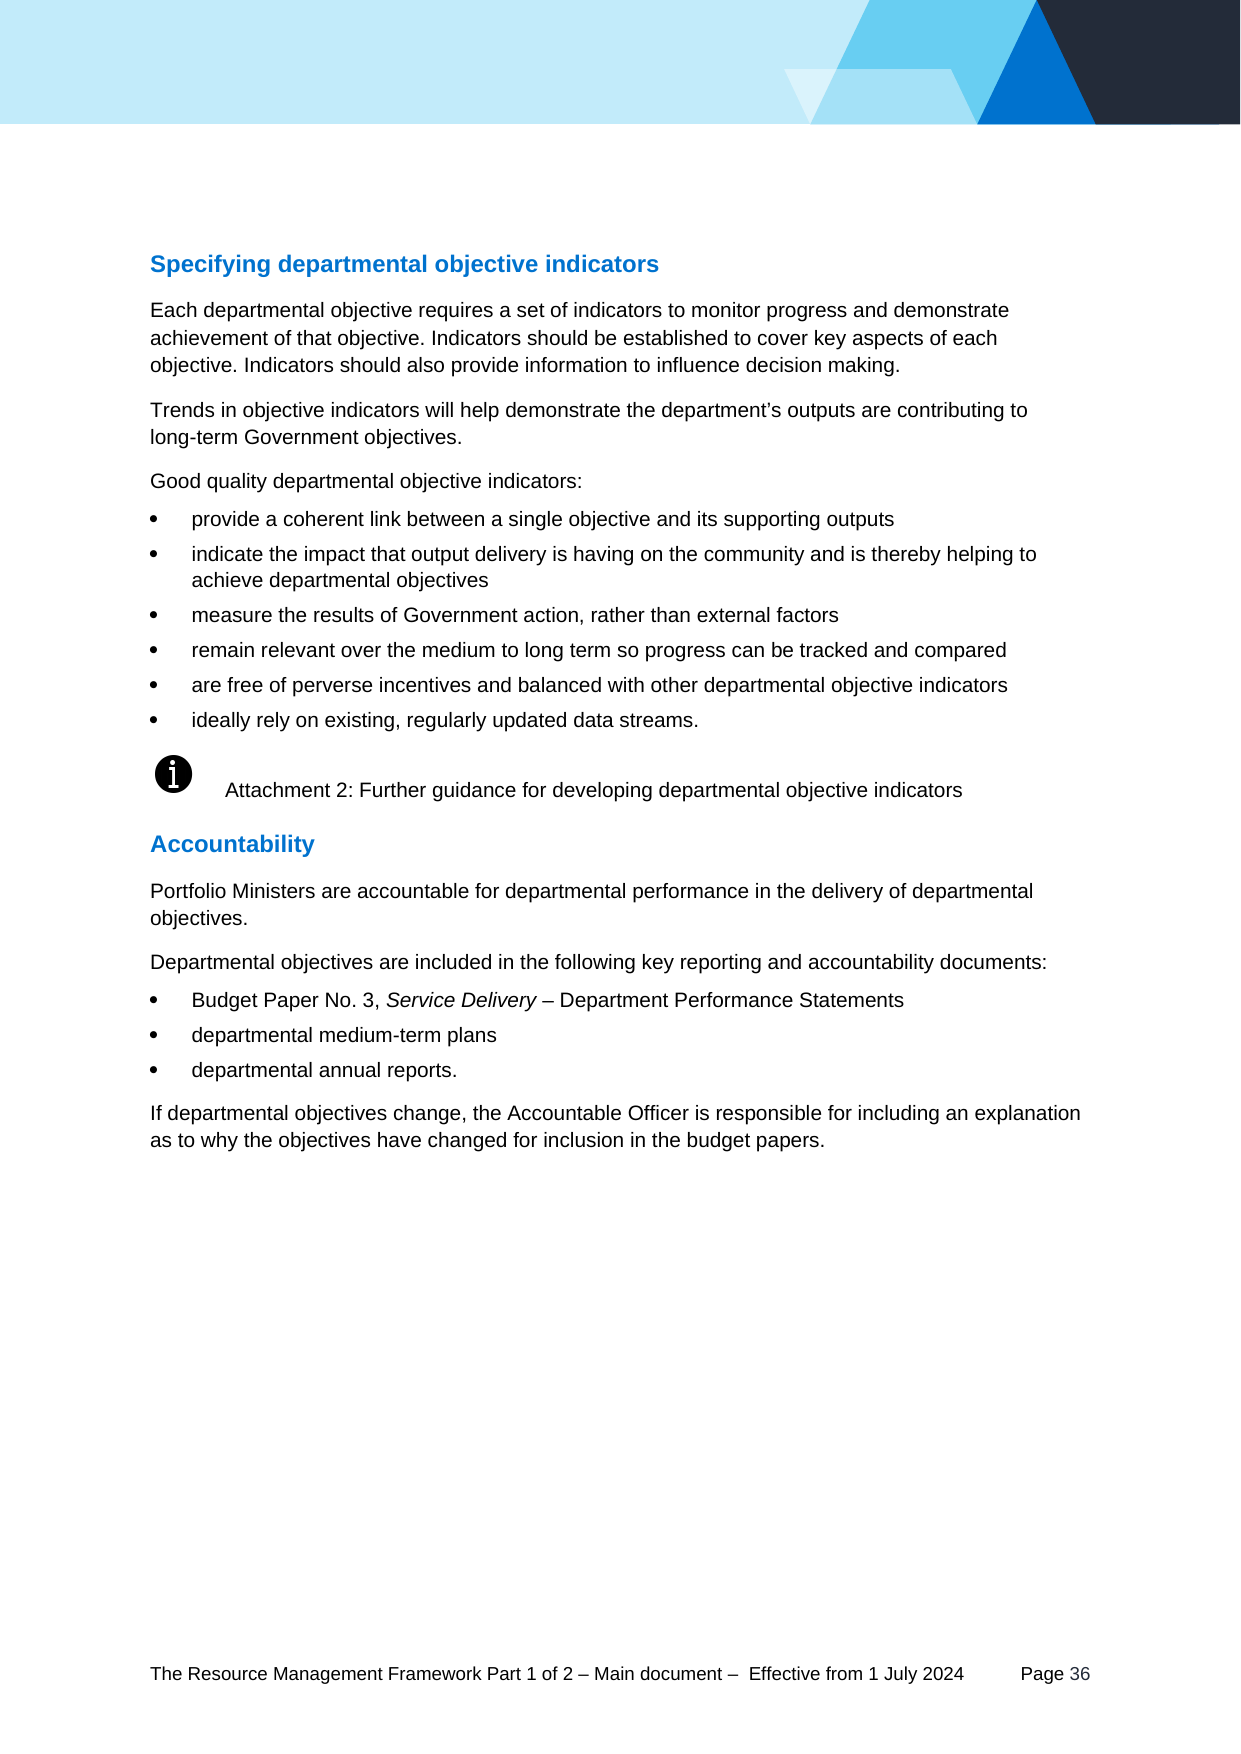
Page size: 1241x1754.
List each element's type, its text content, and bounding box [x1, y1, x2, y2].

subtitle Specifying departmental objective indicators [150, 250, 1090, 278]
text Each departmental objective requires a set of indicators to monitor progress and demonstrate achievement of that objective. Indicators should be established to cover key aspects of each objective. Indicators should also provide information to influence decision making. [150, 298, 1090, 377]
list Budget Paper No. 3, Service Delivery – Department Performance Statements [150, 988, 1090, 1012]
picture [150, 750, 197, 798]
list departmental annual reports. [150, 1058, 1090, 1082]
list departmental medium-term plans [150, 1023, 1090, 1047]
text Portfolio Ministers are accountable for departmental performance in the delivery of departmental objectives. [150, 878, 1090, 930]
text Departmental objectives are included in the following key reporting and accountability documents: [150, 950, 1090, 974]
text If departmental objectives change, the Accountable Officer is responsible for including an explanation as to why the objectives have changed for inclusion in the budget papers. [150, 1101, 1090, 1152]
list indicate the impact that output delivery is having on the community and is thereby helping to achieve departmental objectives [150, 542, 1090, 592]
text Trends in objective indicators will help demonstrate the department’s outputs are contributing to long-term Government objectives. [150, 397, 1090, 449]
text Good quality departmental objective indicators: [150, 469, 1090, 493]
list measure the results of Government action, rather than external factors [150, 603, 1090, 627]
list remain relevant over the medium to long term so progress can be tracked and compared [150, 638, 1090, 662]
list provide a coherent link between a single objective and its supporting outputs [150, 507, 1090, 531]
list ideally rely on existing, regularly updated data streams. [150, 707, 1090, 731]
text Attachment 2: Further guidance for developing departmental objective indicators [150, 751, 1090, 802]
list are free of perverse incentives and balanced with other departmental objective indicators [150, 673, 1090, 697]
subtitle Accountability [150, 830, 1090, 858]
